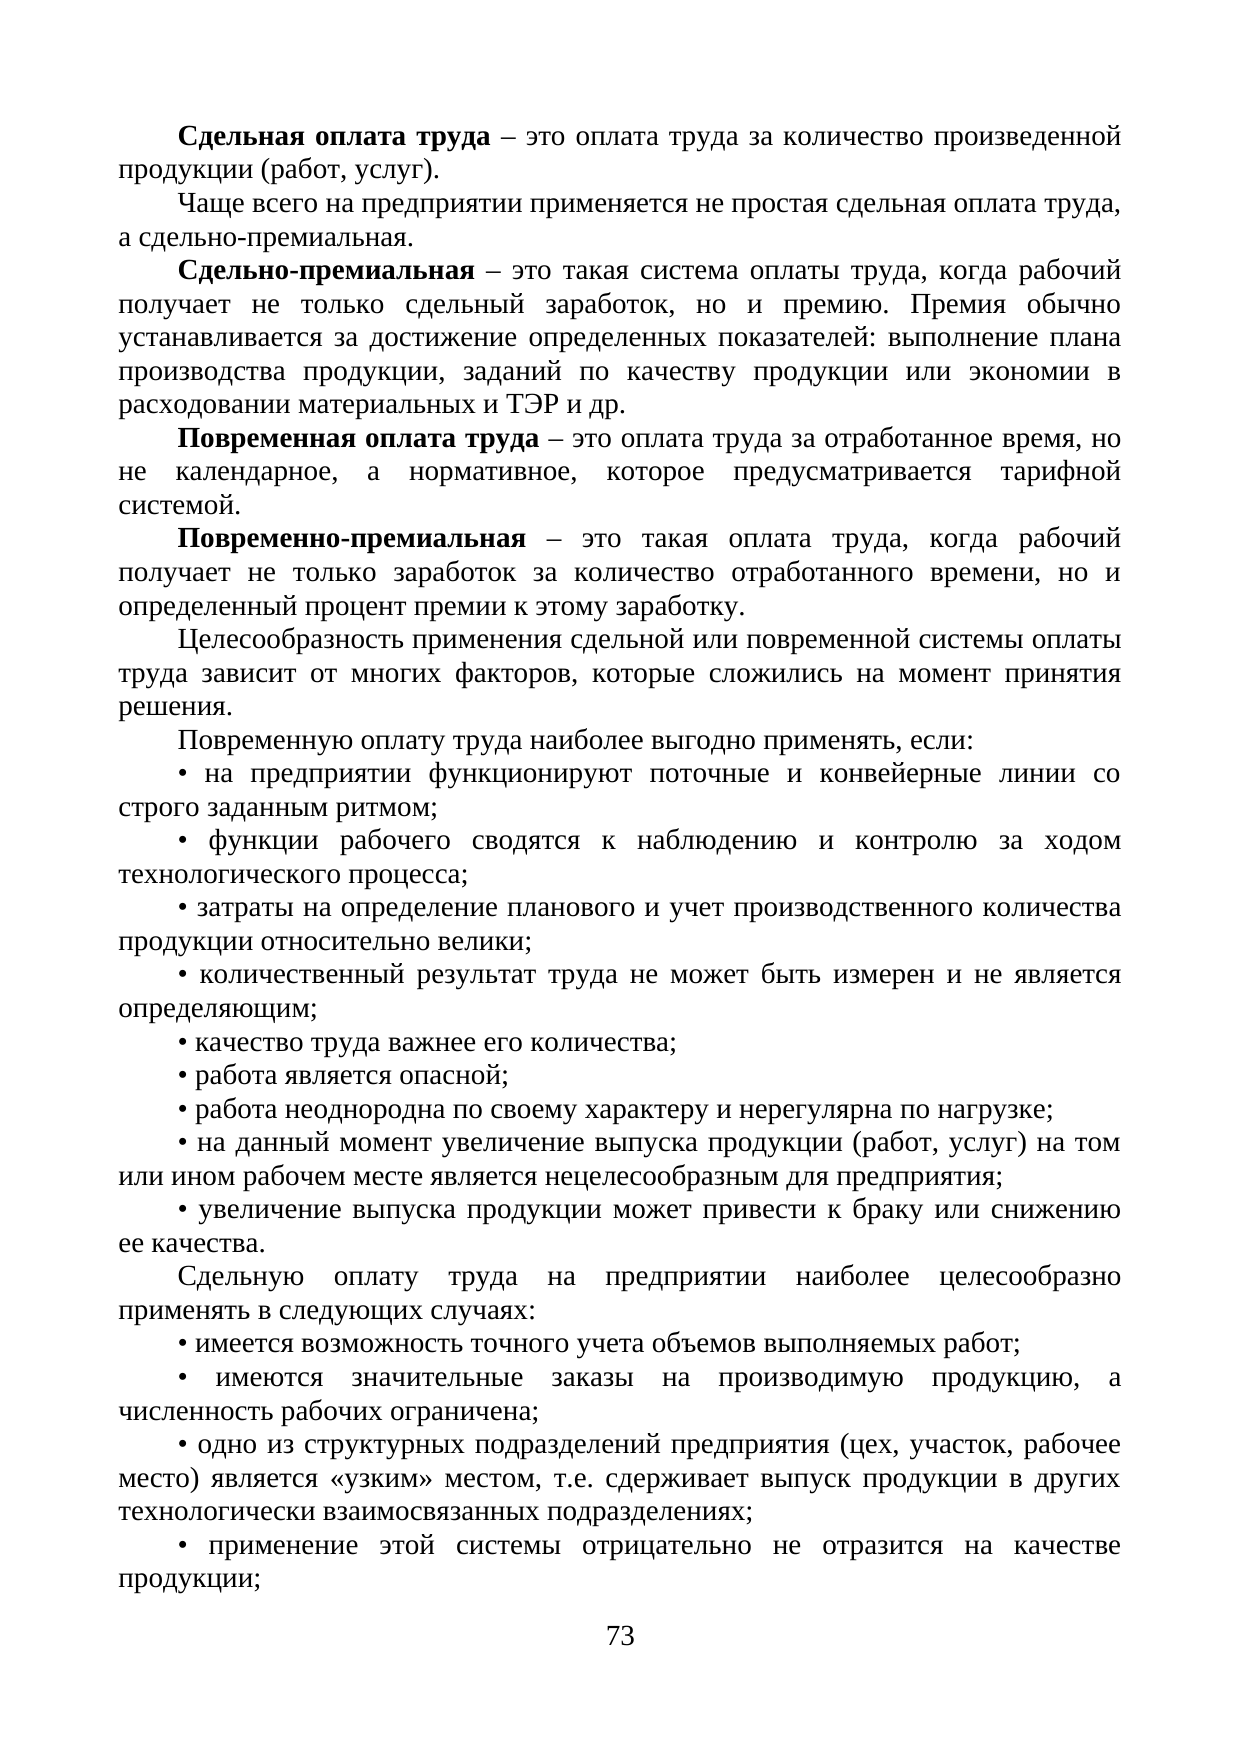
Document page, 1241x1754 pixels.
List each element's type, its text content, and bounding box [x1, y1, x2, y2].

text • на данный момент увеличение выпуска продукции (работ, услуг) на том или ином рабочем месте является нецелесообразным для предприятия; [118, 1124, 1122, 1191]
text • качество труда важнее его количества; [118, 1024, 1122, 1057]
text • применение этой системы отрицательно не отразится на качестве продукции; [118, 1527, 1122, 1594]
text • работа неоднородна по своему характеру и нерегулярна по нагрузке; [118, 1091, 1122, 1124]
text Повременная оплата труда – это оплата труда за отработанное время, но не календарное, а нормативное, которое предусматривается тарифной системой. [118, 420, 1122, 521]
text Сдельная оплата труда – это оплата труда за количество произведенной продукции (работ, услуг). [118, 118, 1122, 185]
text Сдельную оплату труда на предприятии наиболее целесообразно применять в следующих случаях: [118, 1258, 1122, 1326]
text • работа является опасной; [118, 1057, 1122, 1091]
text Повременную оплату труда наиболее выгодно применять, если: [118, 722, 1122, 755]
text Повременно-премиальная – это такая оплата труда, когда рабочий получает не только заработок за количество отработанного времени, но и определенный процент премии к этому заработку. [118, 521, 1122, 621]
text • количественный результат труда не может быть измерен и не является определяющим; [118, 957, 1122, 1024]
text Целесообразность применения сдельной или повременной системы оплаты труда зависит от многих факторов, которые сложились на момент принятия решения. [118, 621, 1122, 722]
text • функции рабочего сводятся к наблюдению и контролю за ходом технологического процесса; [118, 822, 1122, 889]
text • имеется возможность точного учета объемов выполняемых работ; [118, 1326, 1122, 1359]
text Сдельно-премиальная – это такая система оплаты труда, когда рабочий получает не только сдельный заработок, но и премию. Премия обычно устанавливается за достижение определенных показателей: выполнение плана производства продукции, заданий по качеству продукции или экономии в расходовании материальных и ТЭР и др. [118, 252, 1122, 420]
text • затраты на определение планового и учет производственного количества продукции относительно велики; [118, 889, 1122, 957]
text • на предприятии функционируют поточные и конвейерные линии со строго заданным ритмом; [118, 755, 1122, 822]
text • одно из структурных подразделений предприятия (цех, участок, рабочее место) является «узким» местом, т.е. сдерживает выпуск продукции в других технологически взаимосвязанных подразделениях; [118, 1426, 1122, 1527]
text Чаще всего на предприятии применяется не простая сдельная оплата труда, а сдельно-премиальная. [118, 185, 1122, 252]
text • имеются значительные заказы на производимую продукцию, а численность рабочих ограничена; [118, 1359, 1122, 1426]
text • увеличение выпуска продукции может привести к браку или снижению ее качества. [118, 1191, 1122, 1258]
